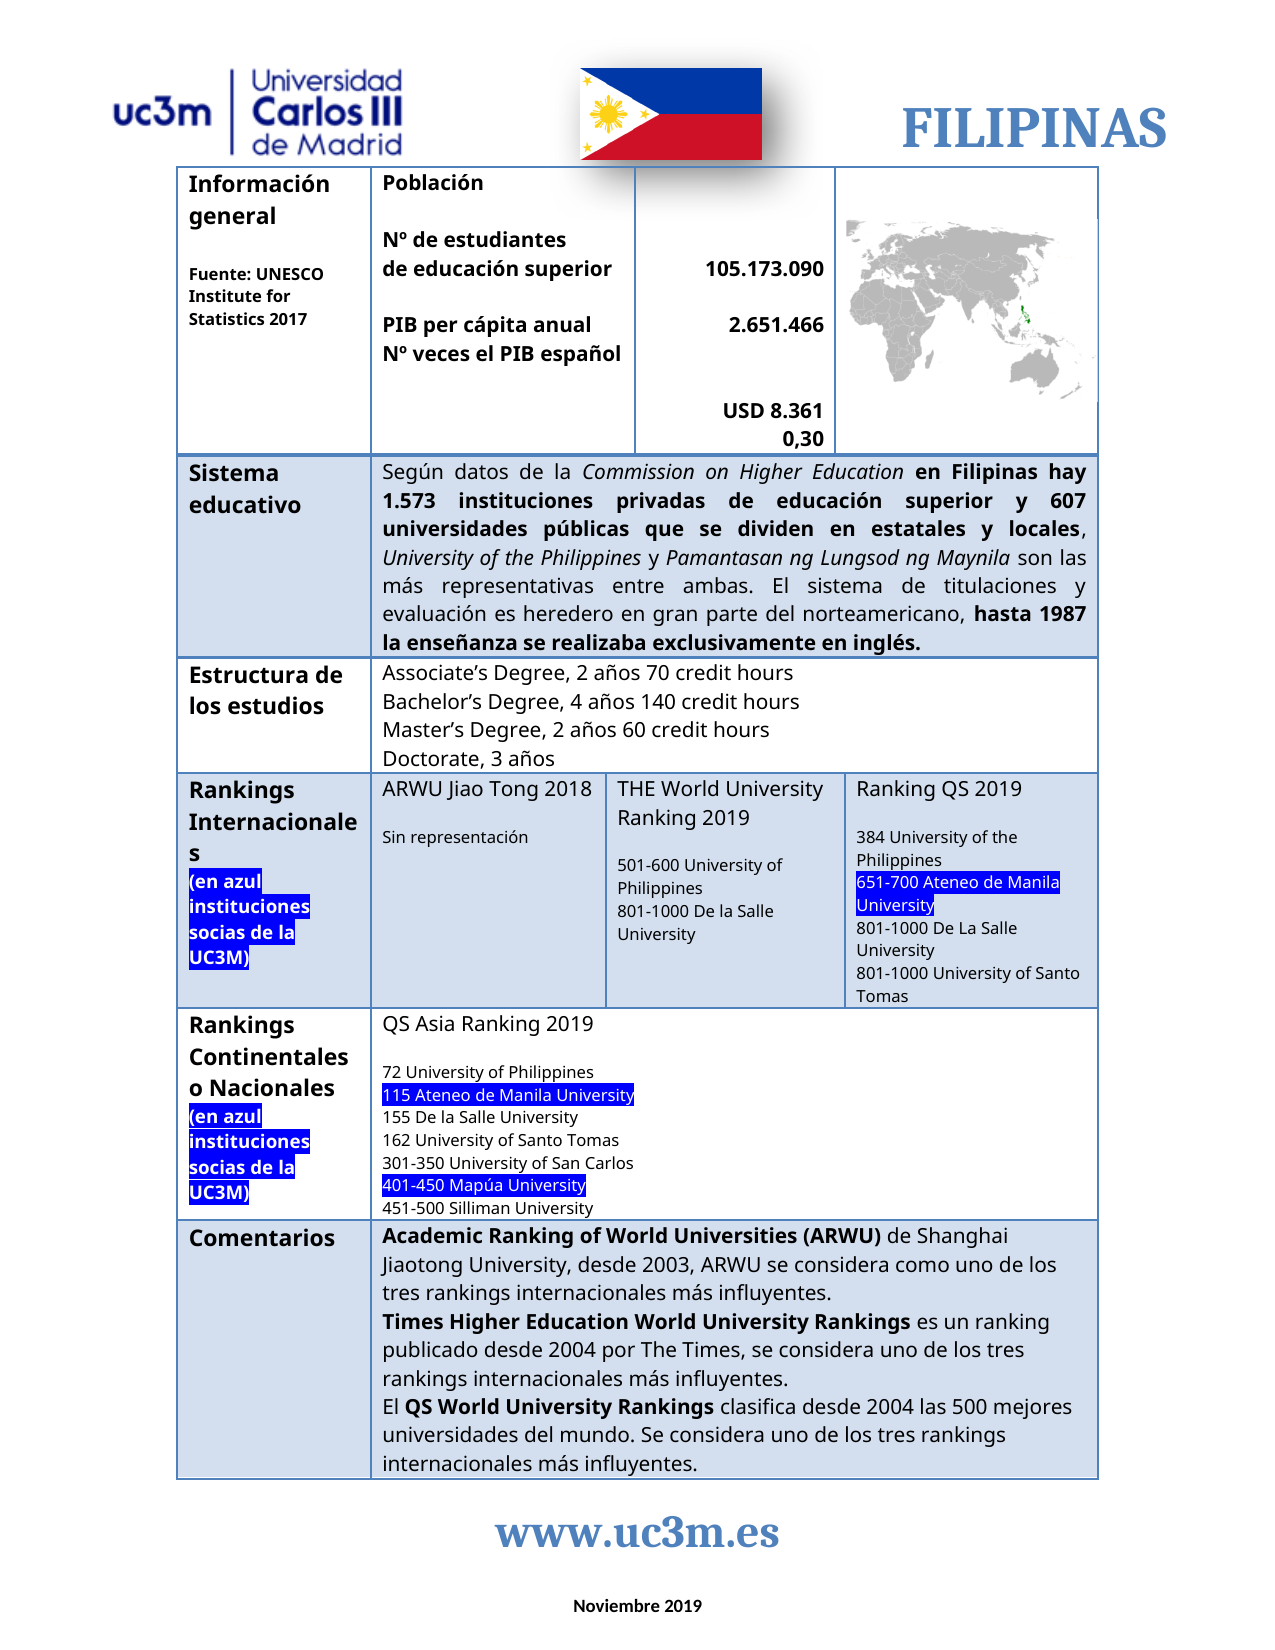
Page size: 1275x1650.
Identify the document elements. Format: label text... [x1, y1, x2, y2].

table_cell Rankings Continentales o Nacionales (en azul instituciones socias de la UC3M) [178, 1009, 370, 1219]
picture [580, 68, 762, 160]
table_cell ARWU Jiao Tong 2018 Sin representación [372, 774, 605, 1007]
table_cell THE World University Ranking 2019 501-600 University of Philippines 801-1000 De la Salle University [607, 774, 844, 1007]
table_cell Ranking QS 2019 384 University of the Philippines 651-700 Ateneo de Manila University 801-1000 De La Salle University 801-1000 University of Santo Tomas [846, 774, 1097, 1007]
table_cell Comentarios [178, 1221, 370, 1477]
table_cell Según datos de la Commission on Higher Education en Filipinas hay 1.573 instituciones privadas de educación superior y 607 universidades públicas que se dividen en estatales y locales, University of the Philippines y Pamantasan ng Lungsod ng Maynila son las más representativas entre ambas. El sistema de titulaciones y evaluación es heredero en gran parte del norteamericano, hasta 1987 la enseñanza se realizaba exclusivamente en inglés. [372, 457, 1097, 656]
table_header Población Nº de estudiantes de educación superior PIB per cápita anual Nº veces el PIB español [372, 168, 634, 453]
table_header Información general Fuente: UNESCO Institute for Statistics 2017 [178, 168, 370, 453]
table_cell Rankings Internacionales (en azul instituciones socias de la UC3M) [178, 774, 370, 1007]
table_header [836, 168, 1097, 453]
table_cell QS Asia Ranking 2019 72 University of Philippines 115 Ateneo de Manila University 155 De la Salle University 162 University of Santo Tomas 301-350 University of San Carlos 401-450 Mapúa University 451-500 Silliman University [372, 1009, 1097, 1219]
table_cell Associate’s Degree, 2 años 70 credit hours Bachelor’s Degree, 4 años 140 credit hours Master’s Degree, 2 años 60 credit hours Doctorate, 3 años [372, 659, 1097, 772]
picture [99, 61, 417, 164]
table_cell Sistema educativo [178, 457, 370, 656]
table_header 105.173.090 2.651.466 USD 8.361 0,30 [636, 168, 834, 453]
picture [846, 219, 1098, 402]
table_cell Estructura de los estudios [178, 659, 370, 772]
